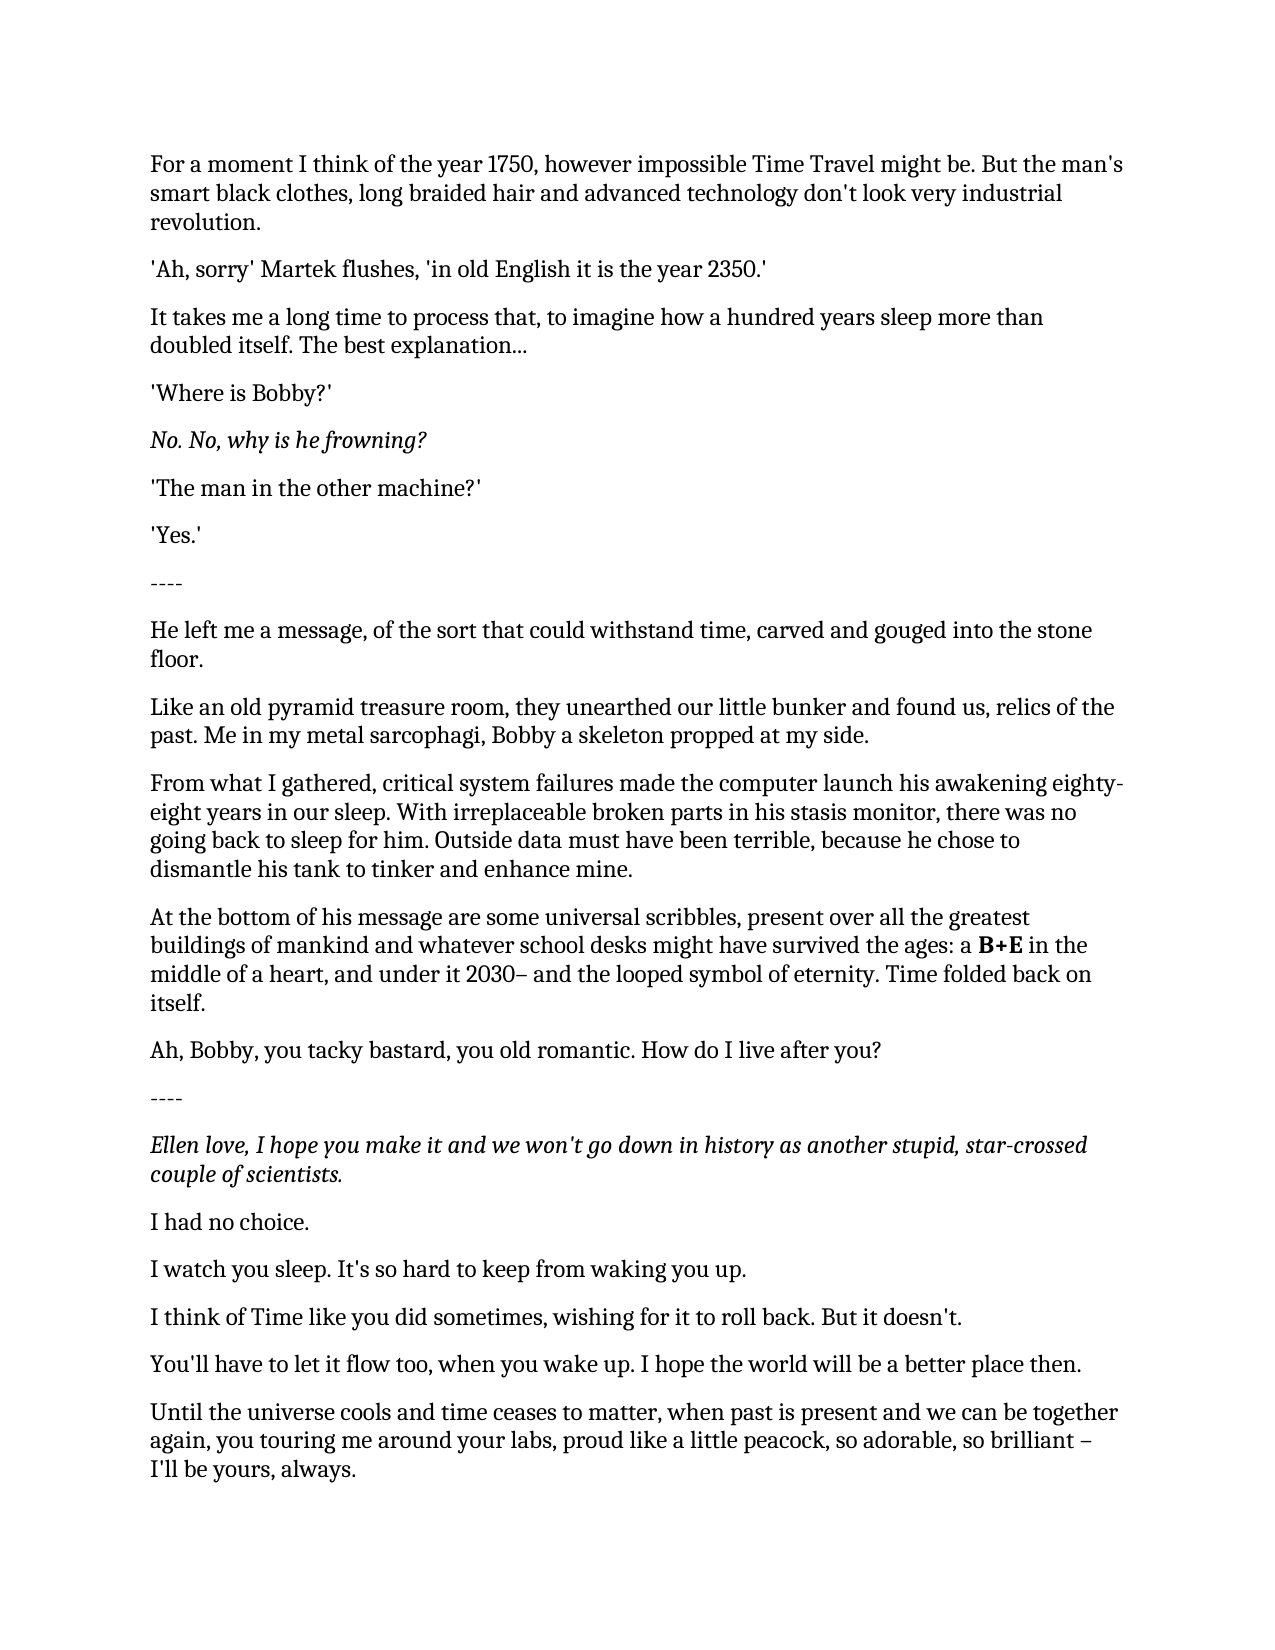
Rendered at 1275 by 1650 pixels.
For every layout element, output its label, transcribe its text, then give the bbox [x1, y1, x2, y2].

text ---- [150, 569, 1125, 597]
text For a moment I think of the year 1750, however impossible Time Travel might be. But the man's smart black clothes, long braided hair and advanced technology don't look very industrial revolution. [150, 150, 1125, 236]
text He left me a message, of the sort that could withstand time, carved and gouged into the stone floor. [150, 616, 1125, 674]
text From what I gathered, critical system failures made the computer launch his awakening eighty-eight years in our sleep. With irreplaceable broken parts in his stasis monitor, there was no going back to sleep for him. Outside data must have been terrible, because he chose to dismantle his tank to tinker and enhance mine. [150, 769, 1125, 884]
text Like an old pyramid treasure room, they unearthed our little bunker and found us, relics of the past. Me in my metal sarcophagi, Bobby a skeleton propped at my side. [150, 692, 1125, 750]
text ---- [150, 1084, 1125, 1112]
text At the bottom of his message are some universal scribbles, present over all the greatest buildings of mankind and whatever school desks might have survived the ages: a B+E in the middle of a heart, and under it 2030– and the looped symbol of eternity. Time folded back on itself. [150, 902, 1125, 1017]
text 'Yes.' [150, 521, 1125, 550]
text Ellen love, I hope you make it and we won't go down in history as another stupid, star-crossed couple of scientists. [150, 1131, 1125, 1189]
text No. No, why is he frowning? [150, 426, 1125, 455]
text Ah, Bobby, you tacky bastard, you old romantic. How do I live after you? [150, 1036, 1125, 1065]
text 'Ah, sorry' Martek flushes, 'in old English it is the year 2350.' [150, 255, 1125, 284]
text I think of Time like you did sometimes, wishing for it to roll back. But it doesn't. [150, 1302, 1125, 1331]
text You'll have to let it flow too, when you wake up. I hope the world will be a better place then. [150, 1350, 1125, 1379]
text 'The man in the other machine?' [150, 474, 1125, 502]
text Until the universe cools and time ceases to matter, when past is present and we can be together again, you touring me around your labs, proud like a little peacock, so adorable, so brilliant – I'll be yours, always. [150, 1397, 1125, 1484]
text It takes me a long time to process that, to imagine how a hundred years sleep more than doubled itself. The best explanation... [150, 302, 1125, 360]
text I had no choice. [150, 1207, 1125, 1236]
text I watch you sleep. It's so hard to keep from waking you up. [150, 1255, 1125, 1284]
text 'Where is Bobby?' [150, 379, 1125, 407]
